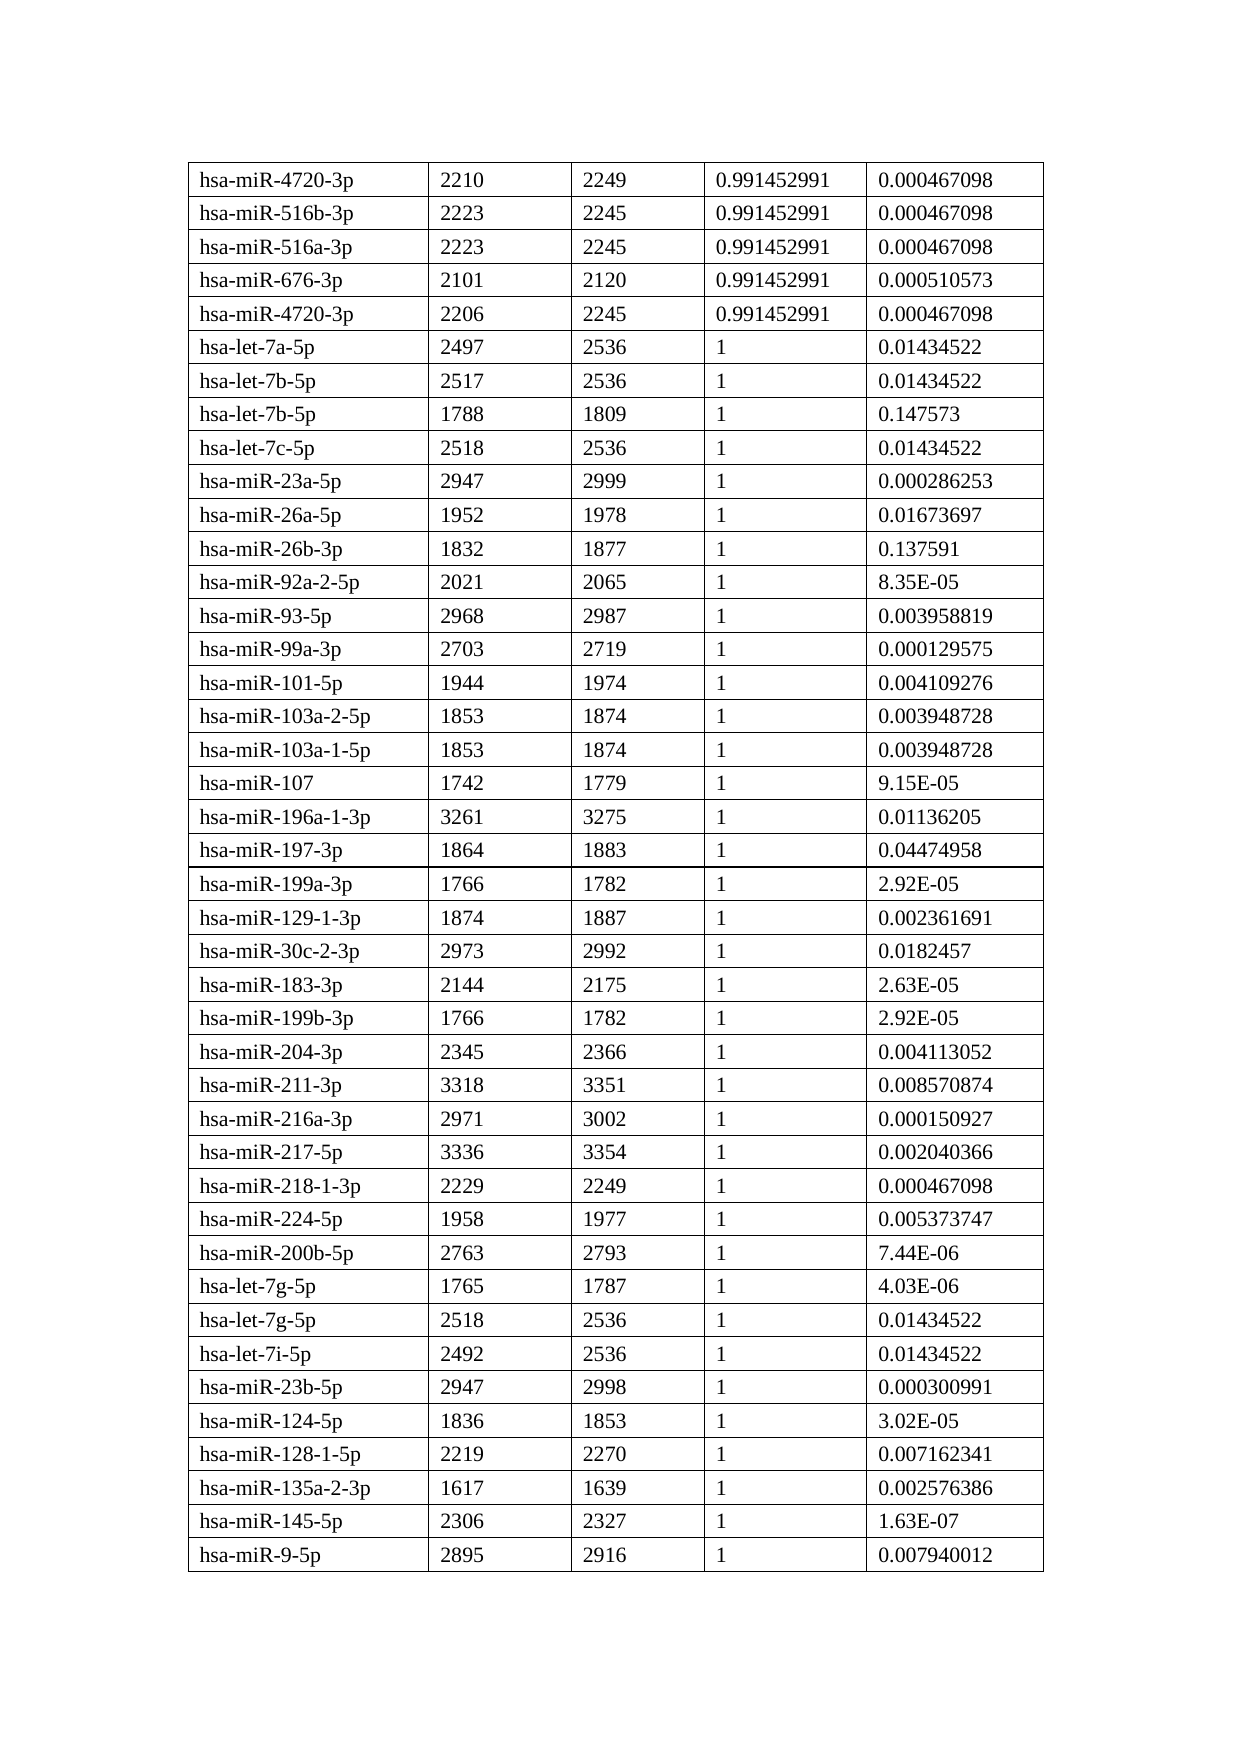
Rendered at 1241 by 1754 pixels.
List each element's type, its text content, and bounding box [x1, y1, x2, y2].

table_cell 2.92E-05 [867, 1002, 1043, 1034]
table_cell 0.000467098 [867, 197, 1043, 229]
table_cell 2021 [429, 566, 571, 598]
table_cell 1836 [429, 1404, 571, 1437]
table_cell 3.02E-05 [867, 1404, 1043, 1437]
table_cell 1853 [429, 733, 571, 766]
table_cell 2536 [572, 364, 704, 397]
table_cell 2536 [572, 1304, 704, 1336]
table_cell 3002 [572, 1102, 704, 1135]
table_cell 1978 [572, 499, 704, 531]
table_cell 0.007940012 [867, 1538, 1043, 1571]
table_cell 1 [705, 1337, 866, 1369]
table_cell 2245 [572, 297, 704, 330]
table_cell 1 [705, 1438, 866, 1470]
table_cell 1 [705, 566, 866, 598]
table_cell 1782 [572, 868, 704, 900]
table_cell 1 [705, 532, 866, 564]
table_cell 1877 [572, 532, 704, 564]
table_cell 1765 [429, 1270, 571, 1302]
table_cell hsa-miR-676-3p [189, 264, 428, 296]
table_cell hsa-miR-124-5p [189, 1404, 428, 1437]
table_cell hsa-miR-129-1-3p [189, 901, 428, 933]
table_cell hsa-let-7b-5p [189, 398, 428, 430]
table_cell 1.63E-07 [867, 1505, 1043, 1537]
table_cell 1853 [429, 700, 571, 732]
table_cell 1 [705, 767, 866, 799]
table_cell 0.04474958 [867, 834, 1043, 866]
table_cell hsa-miR-516b-3p [189, 197, 428, 229]
table_cell 1 [705, 700, 866, 732]
table_cell 1 [705, 1371, 866, 1403]
table_cell hsa-let-7b-5p [189, 364, 428, 397]
table_cell 1 [705, 935, 866, 967]
table_cell hsa-miR-99a-3p [189, 633, 428, 665]
table_cell 1788 [429, 398, 571, 430]
table_cell 2793 [572, 1236, 704, 1269]
table_cell 0.01434522 [867, 364, 1043, 397]
table_cell 2249 [572, 163, 704, 196]
table_cell 2270 [572, 1438, 704, 1470]
table_cell 0.005373747 [867, 1203, 1043, 1235]
table_cell 0.000467098 [867, 163, 1043, 196]
table_cell 1639 [572, 1471, 704, 1504]
table_cell 2968 [429, 599, 571, 632]
table_cell 1883 [572, 834, 704, 866]
table_cell 1766 [429, 1002, 571, 1034]
table_cell hsa-miR-218-1-3p [189, 1169, 428, 1202]
table_cell hsa-miR-103a-2-5p [189, 700, 428, 732]
table_cell 1887 [572, 901, 704, 933]
table_cell 2536 [572, 431, 704, 464]
table_cell 0.003958819 [867, 599, 1043, 632]
table_cell hsa-miR-4720-3p [189, 163, 428, 196]
table_cell 0.000467098 [867, 297, 1043, 330]
table_cell 0.000467098 [867, 230, 1043, 263]
table_cell 1 [705, 968, 866, 1001]
table_cell hsa-miR-23b-5p [189, 1371, 428, 1403]
table_cell 1 [705, 901, 866, 933]
table_cell 1864 [429, 834, 571, 866]
table_cell 2536 [572, 331, 704, 363]
table_cell 0.000286253 [867, 465, 1043, 497]
table_cell hsa-miR-135a-2-3p [189, 1471, 428, 1504]
table_cell 2366 [572, 1035, 704, 1068]
table_cell 1 [705, 733, 866, 766]
table_cell 0.01434522 [867, 1304, 1043, 1336]
table_cell 1 [705, 1169, 866, 1202]
table_cell hsa-miR-224-5p [189, 1203, 428, 1235]
table_cell 0.0182457 [867, 935, 1043, 967]
table_cell 2120 [572, 264, 704, 296]
table_cell 0.004109276 [867, 666, 1043, 699]
table_cell 1 [705, 1002, 866, 1034]
table_cell 1 [705, 1203, 866, 1235]
table_cell 0.002576386 [867, 1471, 1043, 1504]
table_cell 1809 [572, 398, 704, 430]
table_cell 0.991452991 [705, 230, 866, 263]
table_cell 2175 [572, 968, 704, 1001]
table_cell 1742 [429, 767, 571, 799]
table_cell hsa-miR-196a-1-3p [189, 800, 428, 833]
table_cell hsa-miR-128-1-5p [189, 1438, 428, 1470]
table_cell 1 [705, 1069, 866, 1101]
table_cell 2306 [429, 1505, 571, 1537]
table_cell 2916 [572, 1538, 704, 1571]
table_cell 2719 [572, 633, 704, 665]
table_cell hsa-miR-216a-3p [189, 1102, 428, 1135]
table_cell hsa-miR-200b-5p [189, 1236, 428, 1269]
table_cell 1 [705, 1404, 866, 1437]
table_cell 2101 [429, 264, 571, 296]
table_cell 2947 [429, 465, 571, 497]
table_cell hsa-miR-197-3p [189, 834, 428, 866]
table_cell 2763 [429, 1236, 571, 1269]
table_cell 1974 [572, 666, 704, 699]
table_cell 1977 [572, 1203, 704, 1235]
table_cell 2223 [429, 230, 571, 263]
table_cell hsa-miR-103a-1-5p [189, 733, 428, 766]
table_cell hsa-miR-183-3p [189, 968, 428, 1001]
table_cell 1 [705, 868, 866, 900]
table_cell 1874 [572, 700, 704, 732]
table_cell 8.35E-05 [867, 566, 1043, 598]
table_cell 1 [705, 331, 866, 363]
table_cell hsa-miR-145-5p [189, 1505, 428, 1537]
table_cell 7.44E-06 [867, 1236, 1043, 1269]
table_cell 1 [705, 398, 866, 430]
table_cell 3351 [572, 1069, 704, 1101]
table_cell 2206 [429, 297, 571, 330]
table_cell hsa-miR-211-3p [189, 1069, 428, 1101]
table_cell hsa-miR-516a-3p [189, 230, 428, 263]
table_cell 0.991452991 [705, 264, 866, 296]
table_cell hsa-let-7c-5p [189, 431, 428, 464]
table_cell 0.01434522 [867, 431, 1043, 464]
table_cell 2536 [572, 1337, 704, 1369]
table_cell hsa-miR-26a-5p [189, 499, 428, 531]
table_cell hsa-miR-204-3p [189, 1035, 428, 1068]
table_cell 2249 [572, 1169, 704, 1202]
table_cell 1 [705, 431, 866, 464]
table_cell 1 [705, 499, 866, 531]
table_cell hsa-let-7g-5p [189, 1270, 428, 1302]
table_cell 1 [705, 465, 866, 497]
table_cell 3275 [572, 800, 704, 833]
table_cell 2998 [572, 1371, 704, 1403]
table_cell 0.991452991 [705, 297, 866, 330]
table_cell 2245 [572, 230, 704, 263]
table_cell 2229 [429, 1169, 571, 1202]
table_cell hsa-miR-101-5p [189, 666, 428, 699]
table_cell 2497 [429, 331, 571, 363]
table_cell 3261 [429, 800, 571, 833]
table_cell 0.003948728 [867, 733, 1043, 766]
table_cell hsa-miR-26b-3p [189, 532, 428, 564]
table_cell 0.007162341 [867, 1438, 1043, 1470]
table_cell 1 [705, 1236, 866, 1269]
table_cell 0.01434522 [867, 331, 1043, 363]
table_cell 1874 [429, 901, 571, 933]
table_cell 2518 [429, 431, 571, 464]
table_cell hsa-miR-23a-5p [189, 465, 428, 497]
table_cell 2518 [429, 1304, 571, 1336]
table_cell 3354 [572, 1136, 704, 1168]
table_cell 1782 [572, 1002, 704, 1034]
table_cell 0.008570874 [867, 1069, 1043, 1101]
table_cell 2.92E-05 [867, 868, 1043, 900]
table_cell 0.01434522 [867, 1337, 1043, 1369]
table_cell 0.003948728 [867, 700, 1043, 732]
table_cell 3318 [429, 1069, 571, 1101]
table_cell 1 [705, 1270, 866, 1302]
table_cell 0.002361691 [867, 901, 1043, 933]
table_cell 0.000467098 [867, 1169, 1043, 1202]
table_cell 3336 [429, 1136, 571, 1168]
table_cell hsa-miR-30c-2-3p [189, 935, 428, 967]
table_cell 2492 [429, 1337, 571, 1369]
table_cell 2973 [429, 935, 571, 967]
table_cell 1766 [429, 868, 571, 900]
table_cell 1 [705, 1538, 866, 1571]
table_cell 0.137591 [867, 532, 1043, 564]
table_cell 0.000510573 [867, 264, 1043, 296]
table_cell 2345 [429, 1035, 571, 1068]
table_cell 2895 [429, 1538, 571, 1571]
table_cell 1958 [429, 1203, 571, 1235]
table_cell 1 [705, 1102, 866, 1135]
table_cell 1952 [429, 499, 571, 531]
table_cell 2223 [429, 197, 571, 229]
table_cell 0.01673697 [867, 499, 1043, 531]
table_cell hsa-let-7i-5p [189, 1337, 428, 1369]
table_cell 2210 [429, 163, 571, 196]
table_cell hsa-miR-93-5p [189, 599, 428, 632]
table_cell 2517 [429, 364, 571, 397]
table_cell 1 [705, 1035, 866, 1068]
table_cell 2947 [429, 1371, 571, 1403]
table_cell 1 [705, 599, 866, 632]
table_cell 0.991452991 [705, 163, 866, 196]
table_cell 2144 [429, 968, 571, 1001]
table_cell 1 [705, 666, 866, 699]
table_cell 0.004113052 [867, 1035, 1043, 1068]
table_cell 1 [705, 834, 866, 866]
table_cell 2327 [572, 1505, 704, 1537]
table_cell 2992 [572, 935, 704, 967]
table_cell 1 [705, 1505, 866, 1537]
table_cell 1 [705, 1136, 866, 1168]
table_cell 0.000150927 [867, 1102, 1043, 1135]
table_cell 0.000300991 [867, 1371, 1043, 1403]
table_cell hsa-miR-199b-3p [189, 1002, 428, 1034]
table_cell hsa-miR-4720-3p [189, 297, 428, 330]
table_cell 1853 [572, 1404, 704, 1437]
table_cell 0.000129575 [867, 633, 1043, 665]
table_cell hsa-let-7a-5p [189, 331, 428, 363]
table_cell 2999 [572, 465, 704, 497]
table_cell 0.01136205 [867, 800, 1043, 833]
table_cell 1832 [429, 532, 571, 564]
table_cell 2219 [429, 1438, 571, 1470]
table_cell 2.63E-05 [867, 968, 1043, 1001]
table_cell 1787 [572, 1270, 704, 1302]
table_cell 1 [705, 364, 866, 397]
table_cell hsa-miR-107 [189, 767, 428, 799]
table_cell 0.002040366 [867, 1136, 1043, 1168]
table_cell 1 [705, 1471, 866, 1504]
table_cell 1874 [572, 733, 704, 766]
table_cell 0.147573 [867, 398, 1043, 430]
table_cell 1 [705, 1304, 866, 1336]
table_cell 9.15E-05 [867, 767, 1043, 799]
table_cell 2987 [572, 599, 704, 632]
table_cell 1779 [572, 767, 704, 799]
table_cell 2245 [572, 197, 704, 229]
table_cell 1 [705, 633, 866, 665]
table_cell 2065 [572, 566, 704, 598]
table_cell 4.03E-06 [867, 1270, 1043, 1302]
table_cell hsa-miR-9-5p [189, 1538, 428, 1571]
table_cell 1617 [429, 1471, 571, 1504]
table_cell 1 [705, 800, 866, 833]
table_cell hsa-let-7g-5p [189, 1304, 428, 1336]
table_cell 2703 [429, 633, 571, 665]
table_cell hsa-miR-217-5p [189, 1136, 428, 1168]
table_cell 0.991452991 [705, 197, 866, 229]
table_cell 2971 [429, 1102, 571, 1135]
table_cell 1944 [429, 666, 571, 699]
table_cell hsa-miR-199a-3p [189, 868, 428, 900]
table_cell hsa-miR-92a-2-5p [189, 566, 428, 598]
